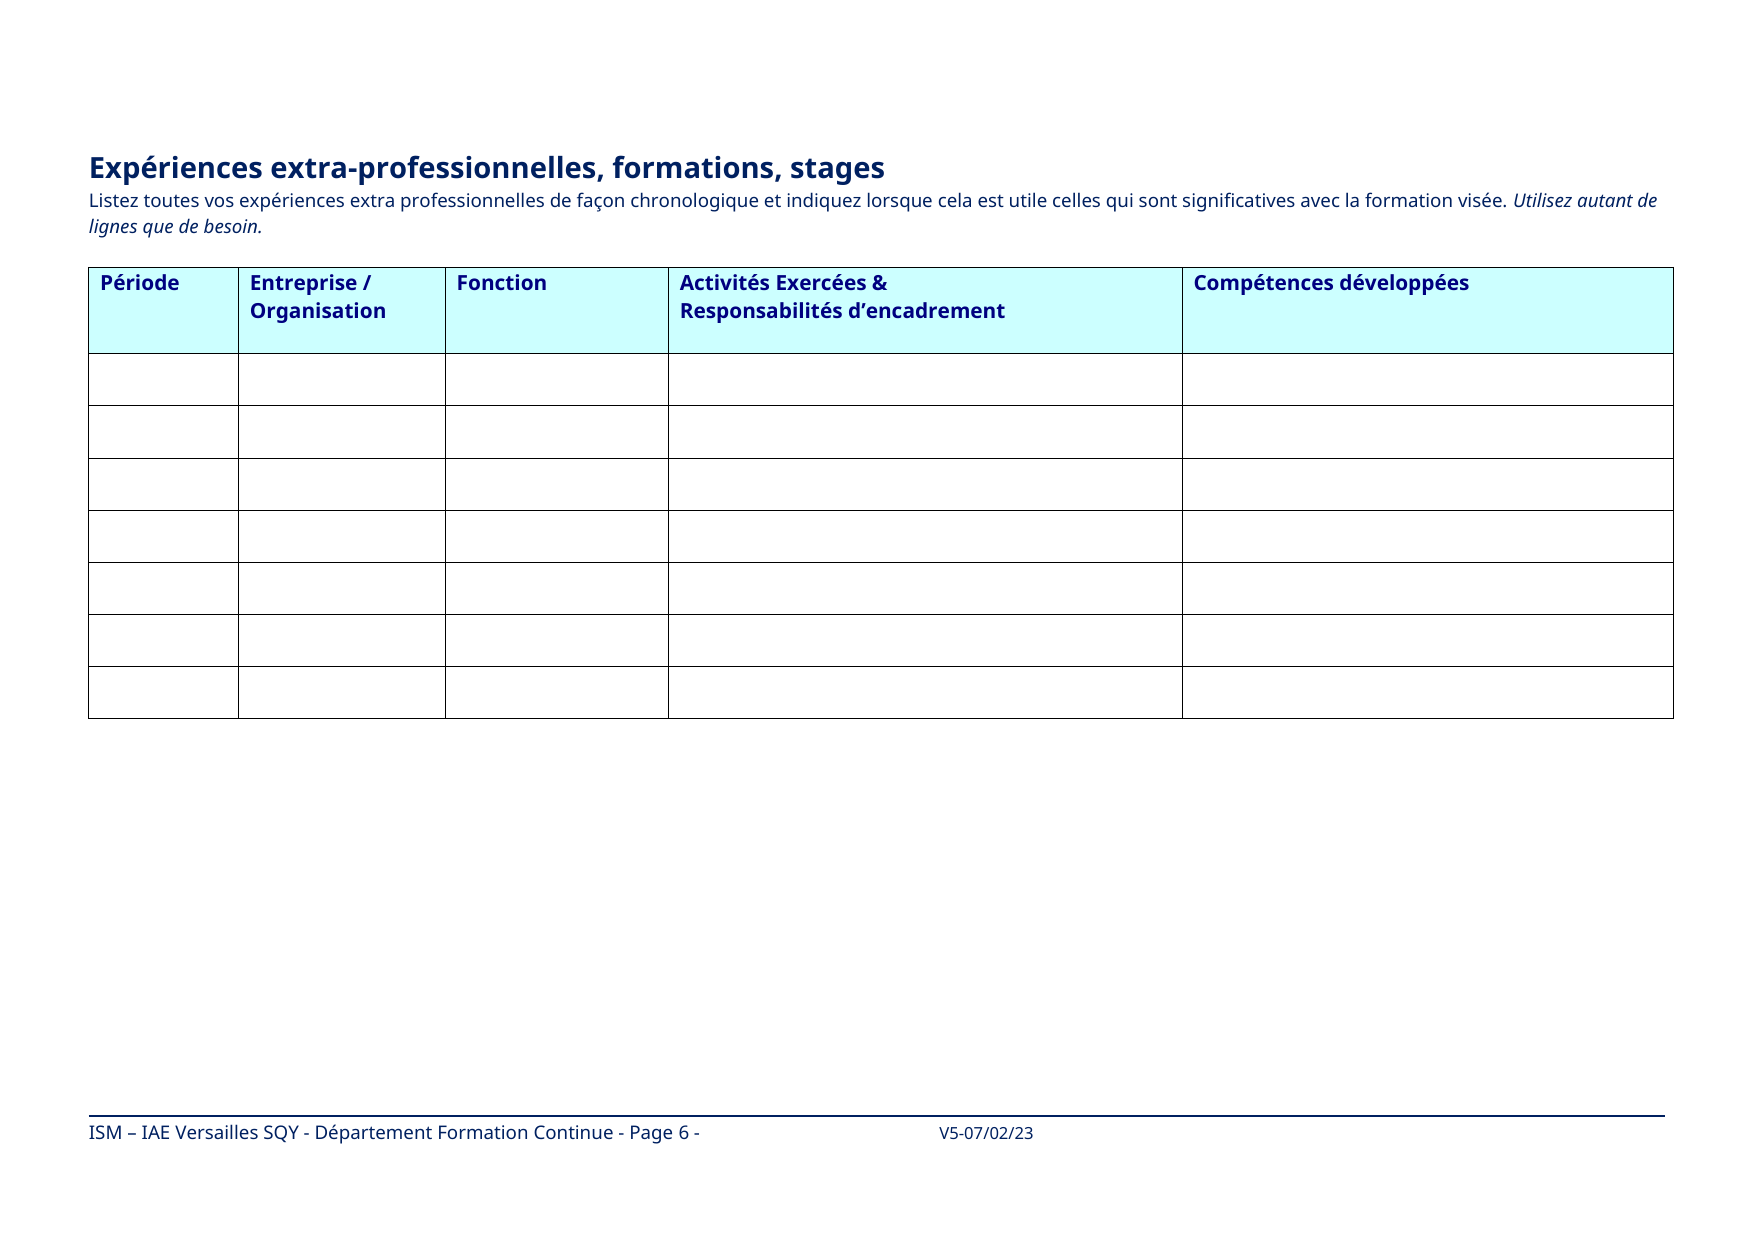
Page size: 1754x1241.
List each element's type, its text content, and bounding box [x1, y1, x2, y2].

table_cell [446, 406, 668, 457]
table_cell [446, 354, 668, 405]
table_cell [669, 459, 1182, 509]
table_cell [239, 563, 445, 614]
table_cell [669, 354, 1182, 405]
table_cell [89, 563, 238, 614]
table_cell [239, 667, 445, 718]
table_cell [669, 615, 1182, 666]
table_cell [1183, 511, 1673, 562]
table_cell [1183, 615, 1673, 666]
table_header Fonction [446, 268, 668, 353]
text Expériences extra-professionnelles, formations, stages [89, 148, 1665, 187]
table_cell [1183, 406, 1673, 457]
table_cell [239, 354, 445, 405]
table_cell [89, 459, 238, 509]
table_cell [1183, 667, 1673, 718]
table_cell [239, 459, 445, 509]
table_cell [89, 354, 238, 405]
table_cell [239, 406, 445, 457]
table_cell [239, 511, 445, 562]
table_cell [669, 667, 1182, 718]
table_cell [446, 615, 668, 666]
table_cell [1183, 563, 1673, 614]
table_cell [669, 563, 1182, 614]
table_cell [1183, 354, 1673, 405]
table_header Activités Exercées & Responsabilités d’encadrement [669, 268, 1182, 353]
table_cell [446, 459, 668, 509]
table_cell [669, 406, 1182, 457]
table_cell [89, 667, 238, 718]
table_header Compétences développées [1183, 268, 1673, 353]
table_cell [446, 511, 668, 562]
text Listez toutes vos expériences extra professionnelles de façon chronologique et indiquez lorsque cela est utile celles qui sont significatives avec la formation visée. Utilisez autant de lignes que de besoin. [89, 187, 1665, 238]
table_header Entreprise / Organisation [239, 268, 445, 353]
table_cell [89, 511, 238, 562]
table_cell [669, 511, 1182, 562]
table_cell [1183, 459, 1673, 509]
table_cell [446, 563, 668, 614]
table_cell [239, 615, 445, 666]
table_header Période [89, 268, 238, 353]
table_cell [89, 615, 238, 666]
table_cell [89, 406, 238, 457]
table_cell [446, 667, 668, 718]
